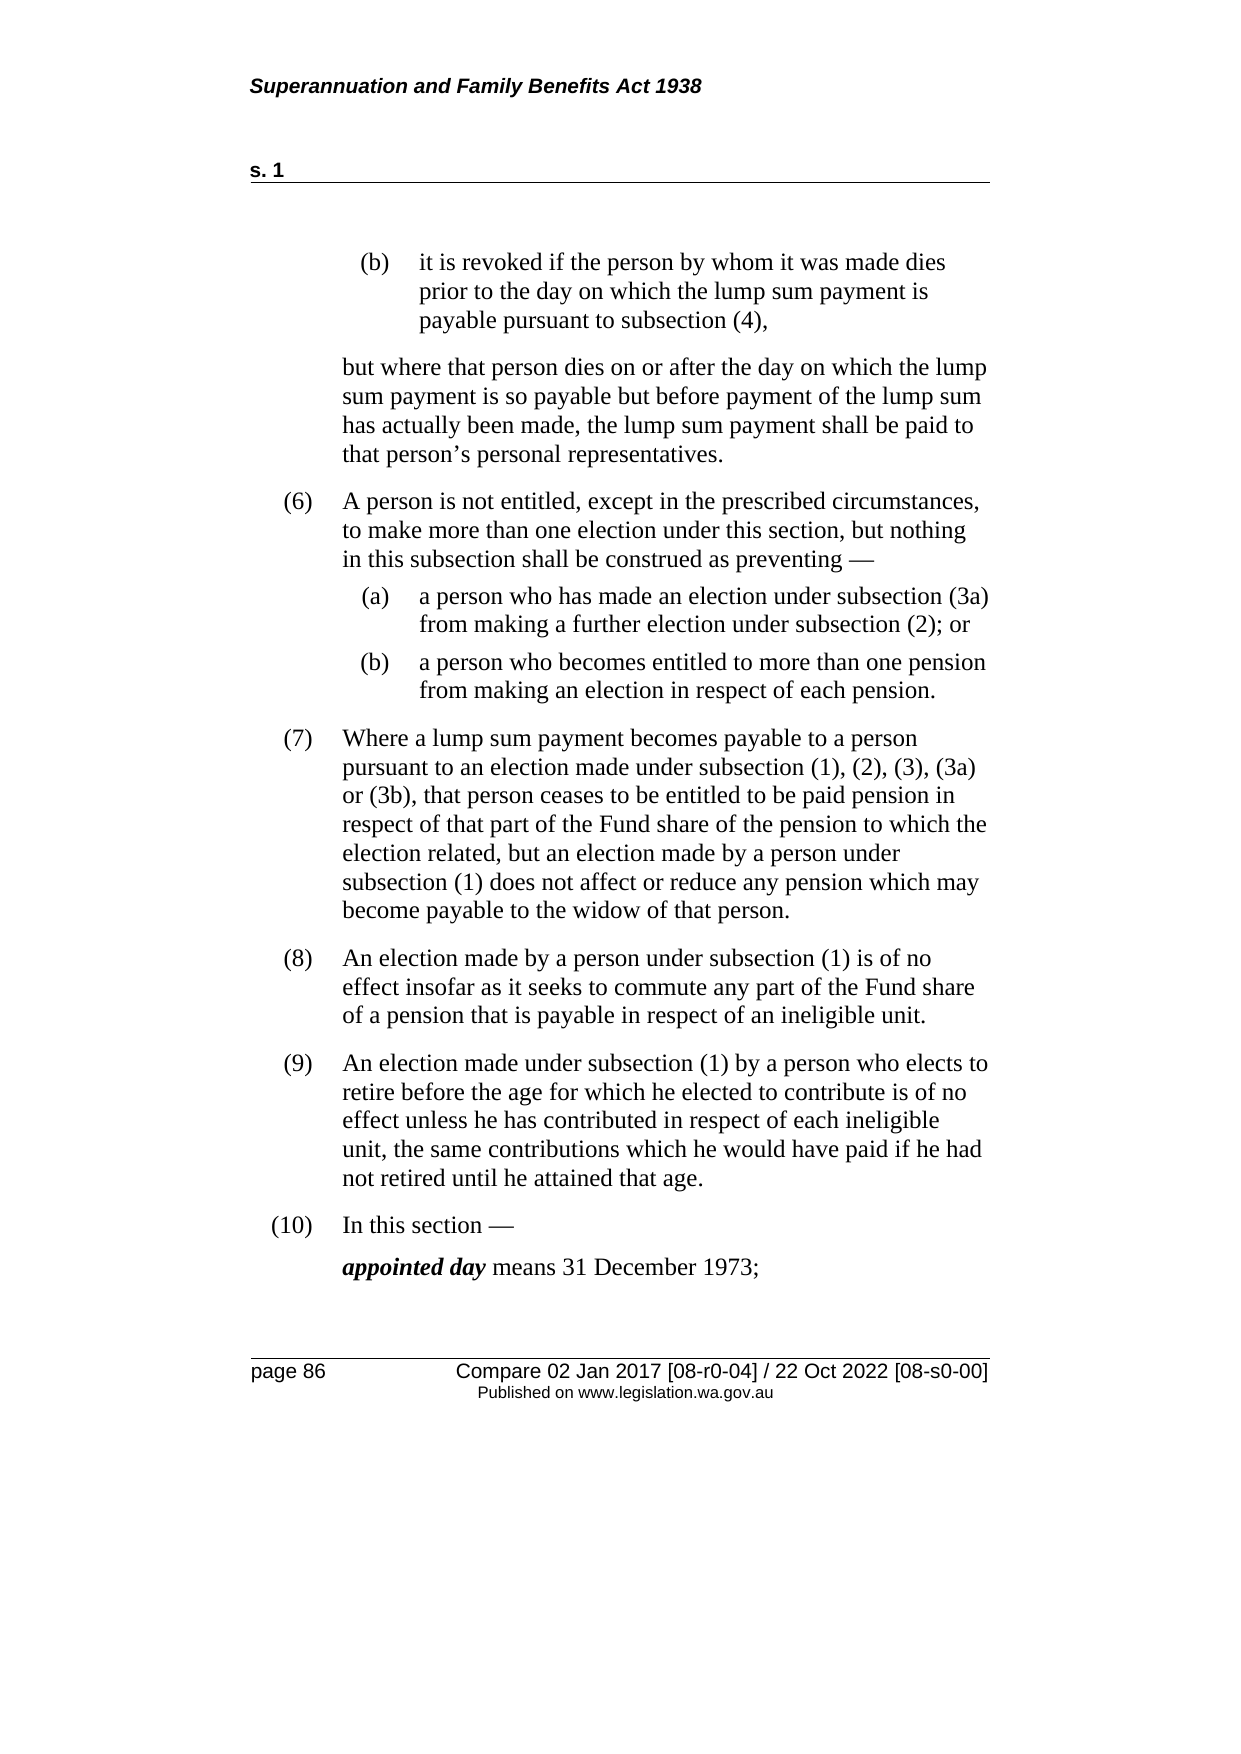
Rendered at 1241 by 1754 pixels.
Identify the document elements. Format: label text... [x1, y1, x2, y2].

text appointed day means 31 December 1973; [251, 1252, 990, 1280]
text (9) An election made under subsection (1) by a person who elects to retire before the age for which he elected to contribute is of no effect unless he has contributed in respect of each ineligible unit, the same contributions which he would have paid if he had not retired until he attained that age. [251, 1048, 990, 1192]
text but where that person dies on or after the day on which the lump sum payment is so payable but before payment of the lump sum has actually been made, the lump sum payment shall be paid to that person’s personal representatives. [251, 352, 990, 467]
text (10) In this section — [251, 1210, 990, 1239]
text (8) An election made by a person under subsection (1) is of no effect insofar as it seeks to commute any part of the Fund share of a pension that is payable in respect of an ineligible unit. [251, 943, 990, 1029]
text (b) a person who becomes entitled to more than one pension from making an election in respect of each pension. [251, 647, 990, 704]
text (a) a person who has made an election under subsection (3a) from making a further election under subsection (2); or [251, 581, 990, 638]
text (6) A person is not entitled, except in the prescribed circumstances, to make more than one election under this section, but nothing in this subsection shall be construed as preventing — [251, 486, 990, 572]
text (b) it is revoked if the person by whom it was made dies prior to the day on which the lump sum payment is payable pursuant to subsection (4), [251, 247, 990, 334]
text (7) Where a lump sum payment becomes payable to a person pursuant to an election made under subsection (1), (2), (3), (3a) or (3b), that person ceases to be entitled to be paid pension in respect of that part of the Fund share of the pension to which the election related, but an election made by a person under subsection (1) does not affect or reduce any pension which may become payable to the widow of that person. [251, 723, 990, 924]
